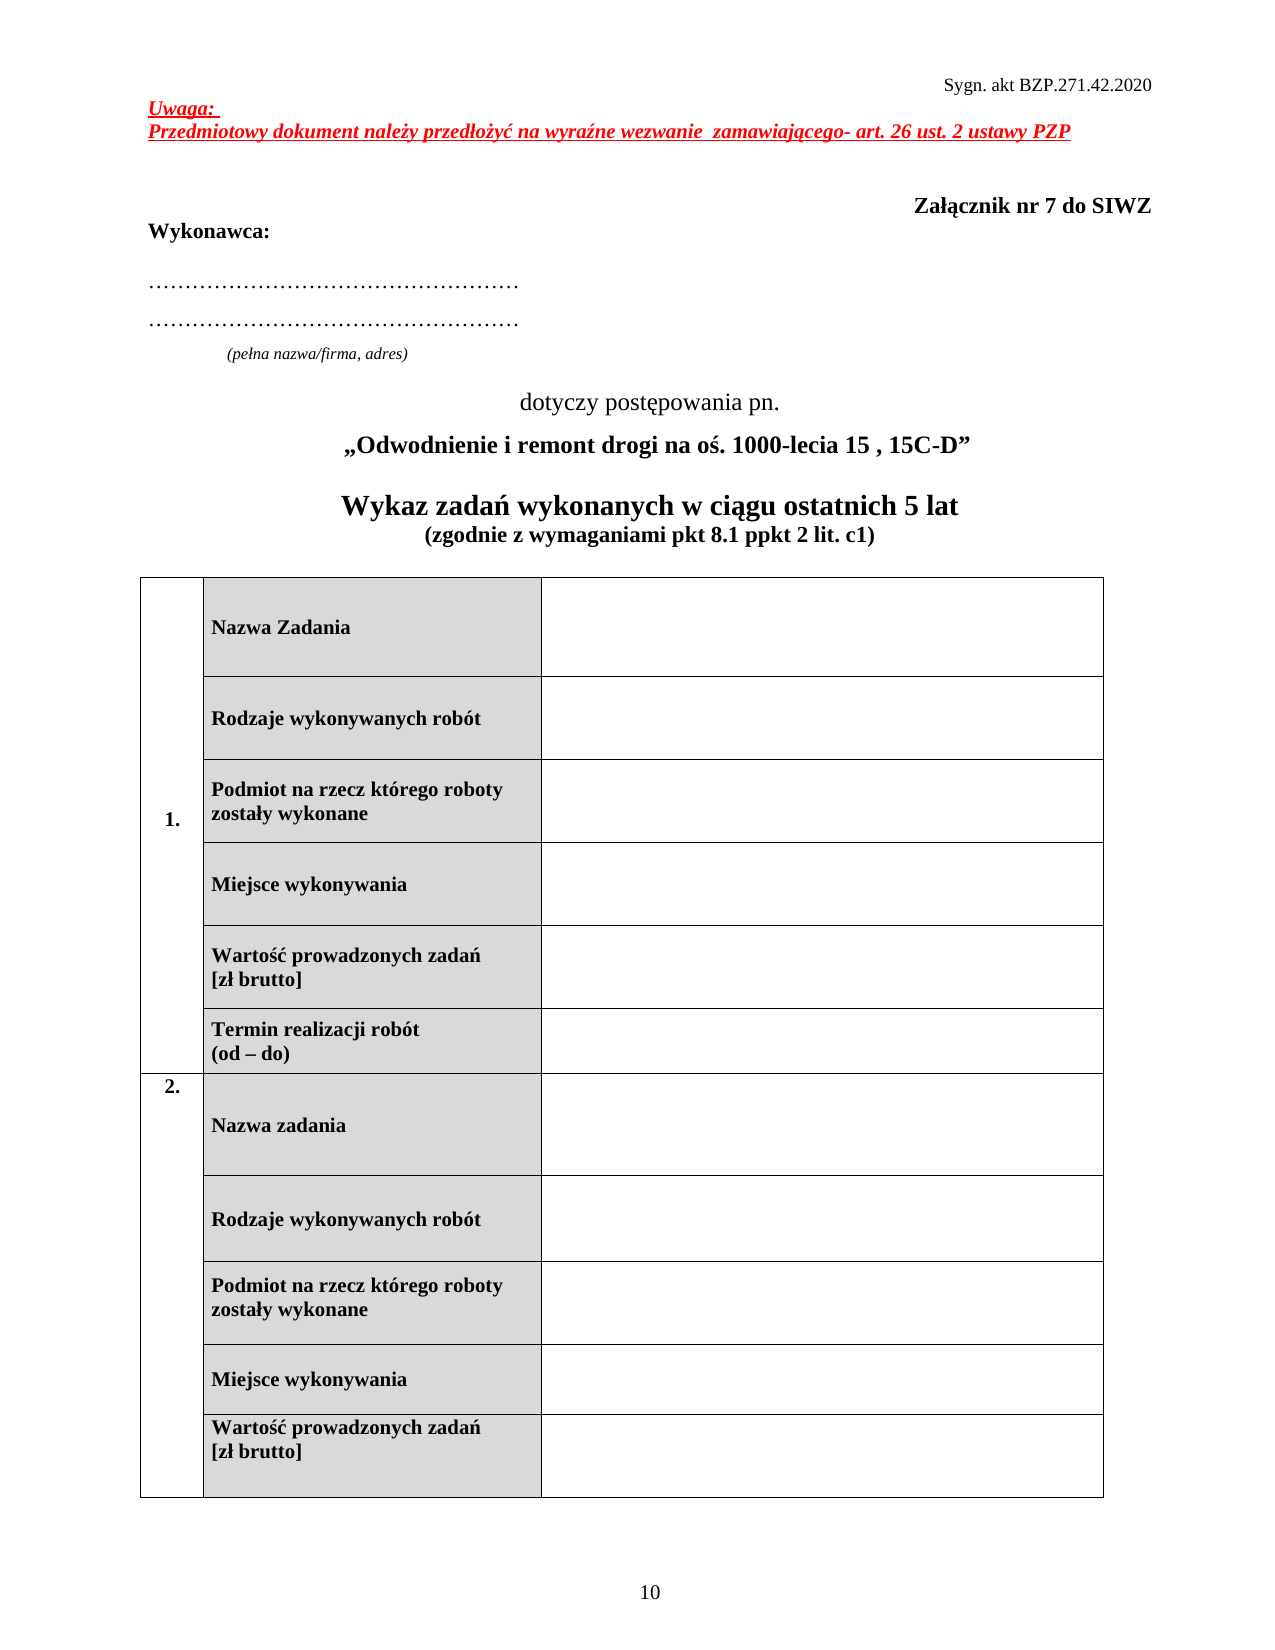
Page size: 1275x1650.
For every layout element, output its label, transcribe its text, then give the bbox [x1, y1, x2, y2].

table_cell [542, 1176, 1103, 1261]
table_cell Rodzaje wykonywanych robót [204, 1176, 541, 1261]
text (zgodnie z wymaganiami pkt 8.1 ppkt 2 lit. c1) [148, 521, 1152, 548]
text Uwaga: [148, 95, 1152, 119]
text (pełna nazwa/firma, adres) [148, 344, 532, 363]
text Załącznik nr 7 do SIWZ [148, 192, 1152, 218]
text Wykaz zadań wykonanych w ciągu ostatnich 5 lat [148, 488, 1152, 521]
text Przedmiotowy dokument należy przedłożyć na wyraźne wezwanie zamawiającego- art. 26 ust. 2 ustawy PZP [148, 119, 1152, 143]
table_cell [542, 1262, 1103, 1344]
list „Odwodnienie i remont drogi na oś. 1000-lecia 15 , 15C-D” [162, 430, 1152, 459]
text ………………………………………………………………………………………… [148, 268, 532, 331]
table_cell Wartość prowadzonych zadań [zł brutto] [204, 926, 541, 1008]
table_cell Miejsce wykonywania [204, 1345, 541, 1414]
table_cell Nazwa zadania [204, 1074, 541, 1175]
table_header Nazwa Zadania [204, 578, 541, 676]
text dotyczy postępowania pn. [148, 387, 1152, 416]
table_cell Miejsce wykonywania [204, 843, 541, 925]
table_cell Podmiot na rzecz którego roboty zostały wykonane [204, 760, 541, 842]
table_cell Rodzaje wykonywanych robót [204, 677, 541, 759]
table_header 1. [141, 578, 203, 1073]
table_cell 2. [141, 1074, 203, 1497]
table_cell [542, 1345, 1103, 1414]
table_cell [542, 926, 1103, 1008]
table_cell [204, 1262, 541, 1344]
table_cell [542, 843, 1103, 925]
table_cell [542, 760, 1103, 842]
text Wykonawca: [148, 218, 1152, 243]
table_cell [542, 1074, 1103, 1175]
table_cell [542, 677, 1103, 759]
table_cell Termin realizacji robót (od – do) [204, 1009, 541, 1073]
table_cell [542, 1009, 1103, 1073]
table_cell Wartość prowadzonych zadań [zł brutto] [204, 1415, 541, 1497]
table_cell [542, 1415, 1103, 1497]
table_header [542, 578, 1103, 676]
